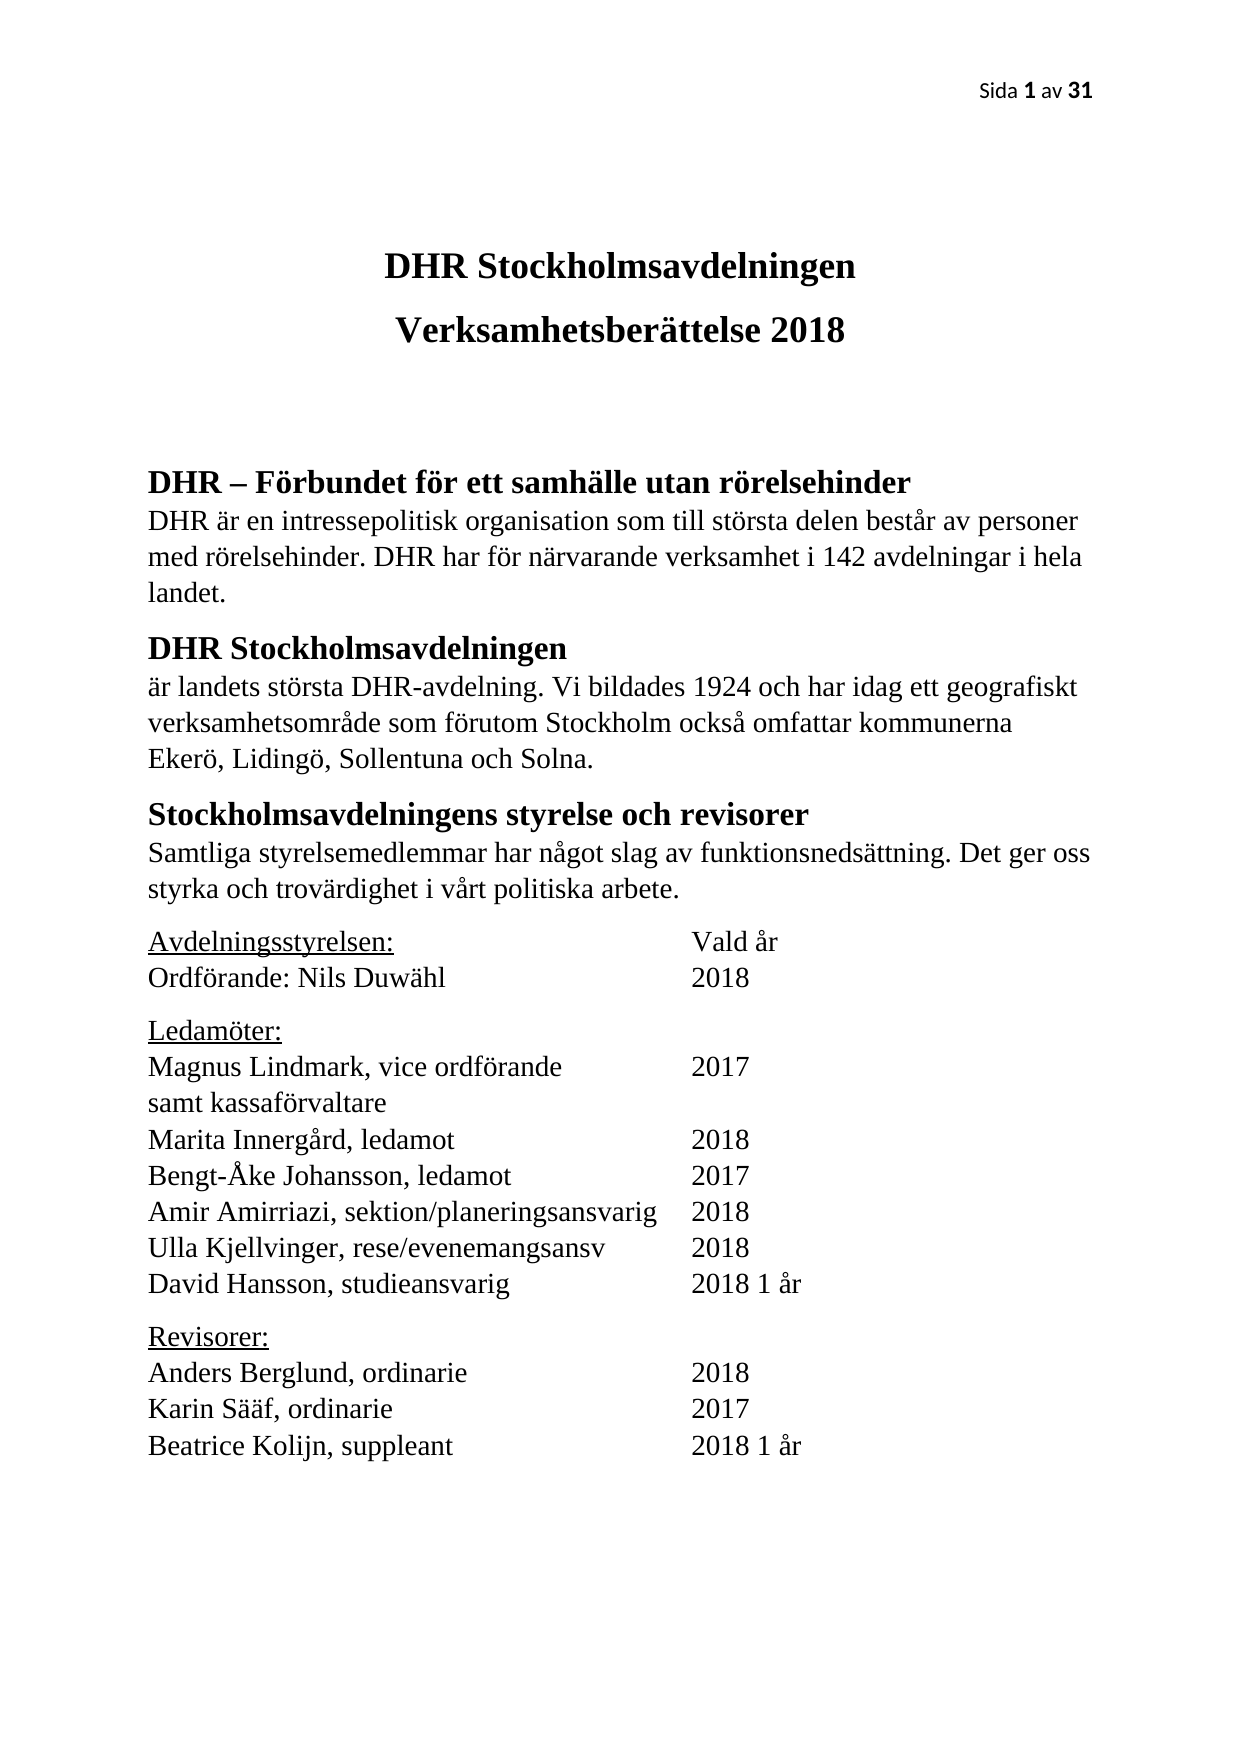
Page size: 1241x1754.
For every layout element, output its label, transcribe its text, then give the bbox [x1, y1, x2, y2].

text Verksamhetsberättelse 2018 [148, 307, 1093, 380]
text DHR Stockholmsavdelningen är landets största DHR-avdelning. Vi bildades 1924 och har idag ett geografiskt verksamhetsområde som förutom Stockholm också omfattar kommunerna Ekerö, Lidingö, Sollentuna och Solna. [148, 628, 1093, 775]
text Stockholmsavdelningens styrelse och revisorer Samtliga styrelsemedlemmar har något slag av funktionsnedsättning. Det ger oss styrka och trovärdighet i vårt politiska arbete. [148, 794, 1093, 905]
text DHR – Förbundet för ett samhälle utan rörelsehinder DHR är en intressepolitisk organisation som till största delen består av personer med rörelsehinder. DHR har för närvarande verksamhet i 142 avdelningar i hela landet. [148, 462, 1093, 609]
text Ledamöter: Magnus Lindmark, vice ordförande 2017 samt kassaförvaltare Marita Innergård, ledamot 2018 Bengt-Åke Johansson, ledamot 2017 Amir Amirriazi, sektion/planeringsansvarig 2018 Ulla Kjellvinger, rese/evenemangsansv 2018 David Hansson, studieansvarig 2018 1 år [148, 1013, 1093, 1300]
text Revisorer: Anders Berglund, ordinarie 2018 Karin Sääf, ordinarie 2017 Beatrice Kolijn, suppleant 2018 1 år [148, 1319, 1093, 1461]
text Avdelningsstyrelsen: Vald år Ordförande: Nils Duwähl 2018 [148, 924, 1093, 994]
text DHR Stockholmsavdelningen [148, 244, 1093, 287]
